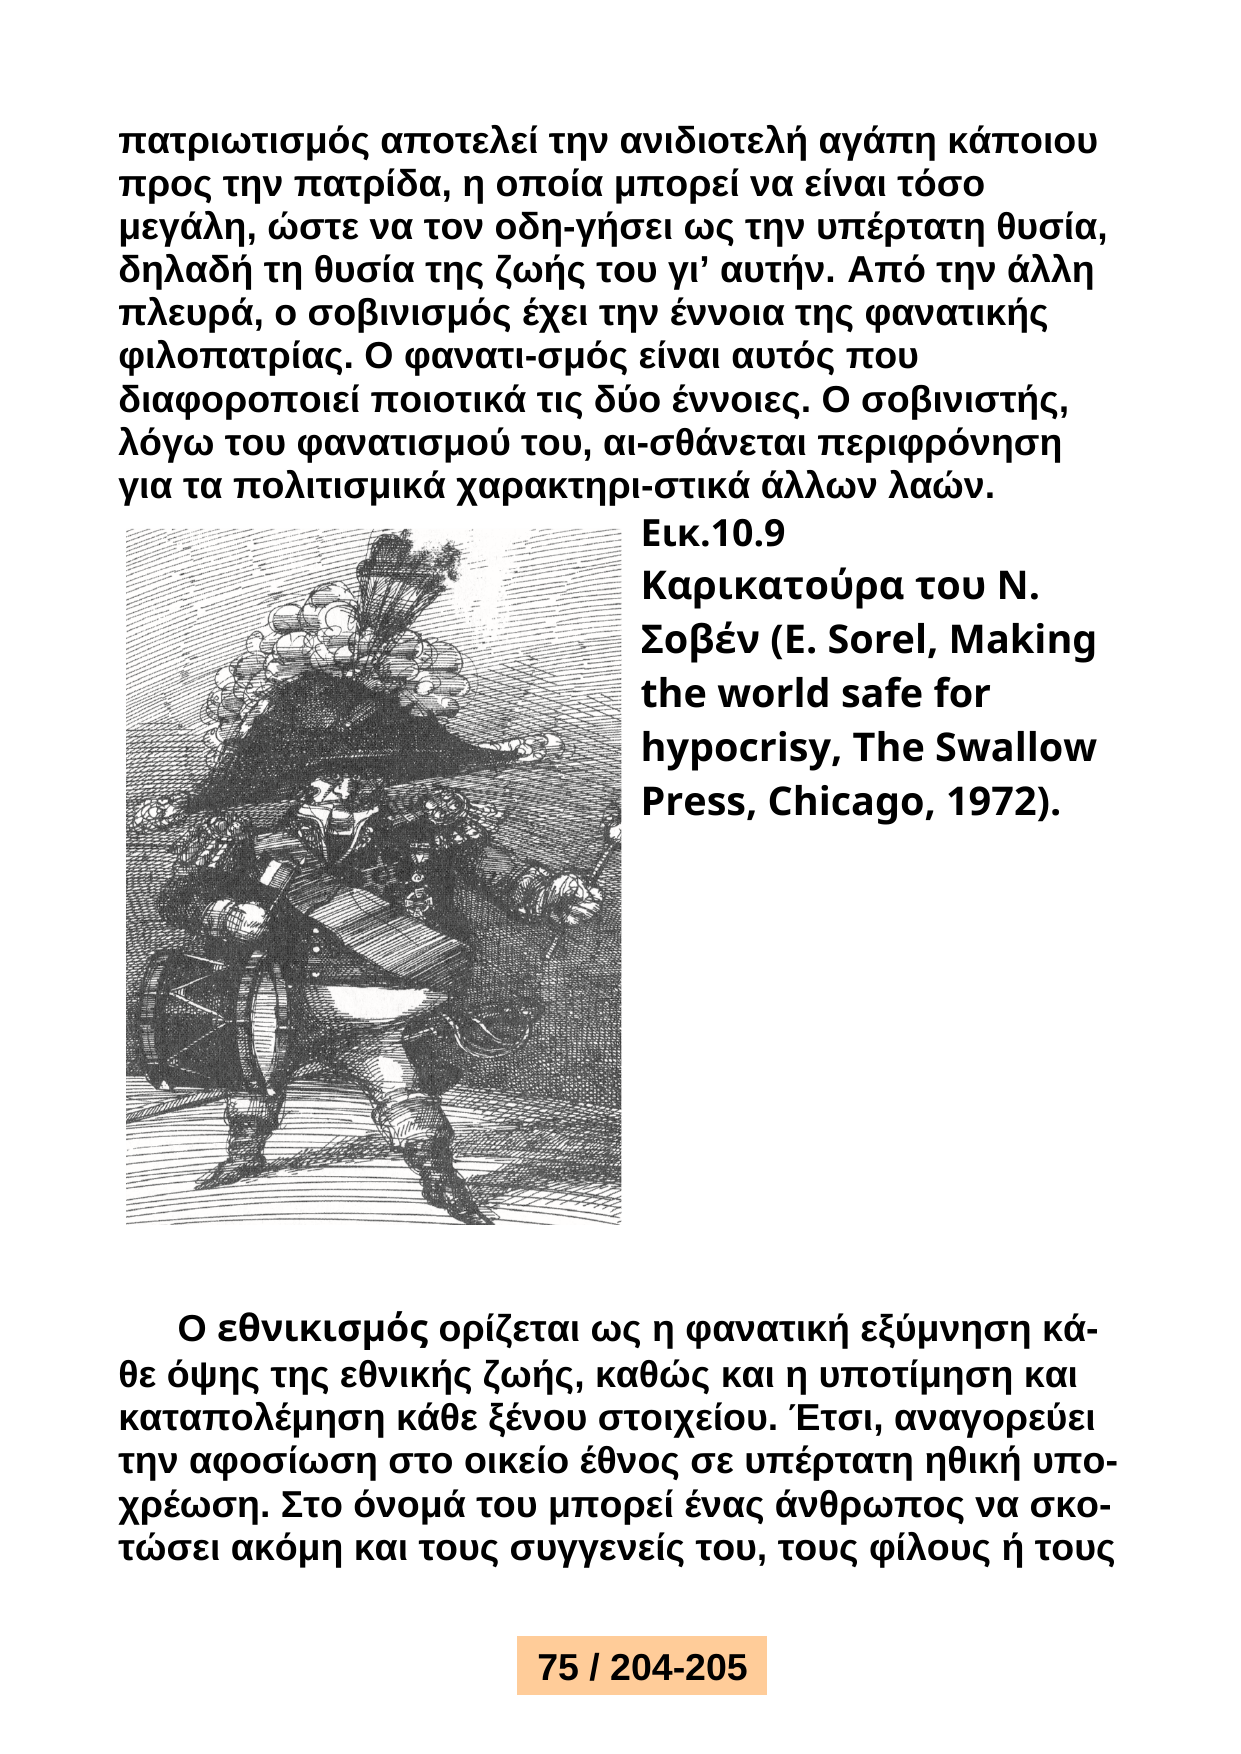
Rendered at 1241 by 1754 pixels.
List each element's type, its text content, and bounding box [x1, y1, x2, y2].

text Καρικατούρα του Ν. Σοβέν (E. Sorel, Making the world safe for hypocrisy, The Swallow Press, Chicago, 1972). [622, 557, 1122, 827]
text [118, 118, 1122, 506]
text Εικ.10.9 [118, 506, 1122, 557]
picture [124, 528, 622, 1222]
